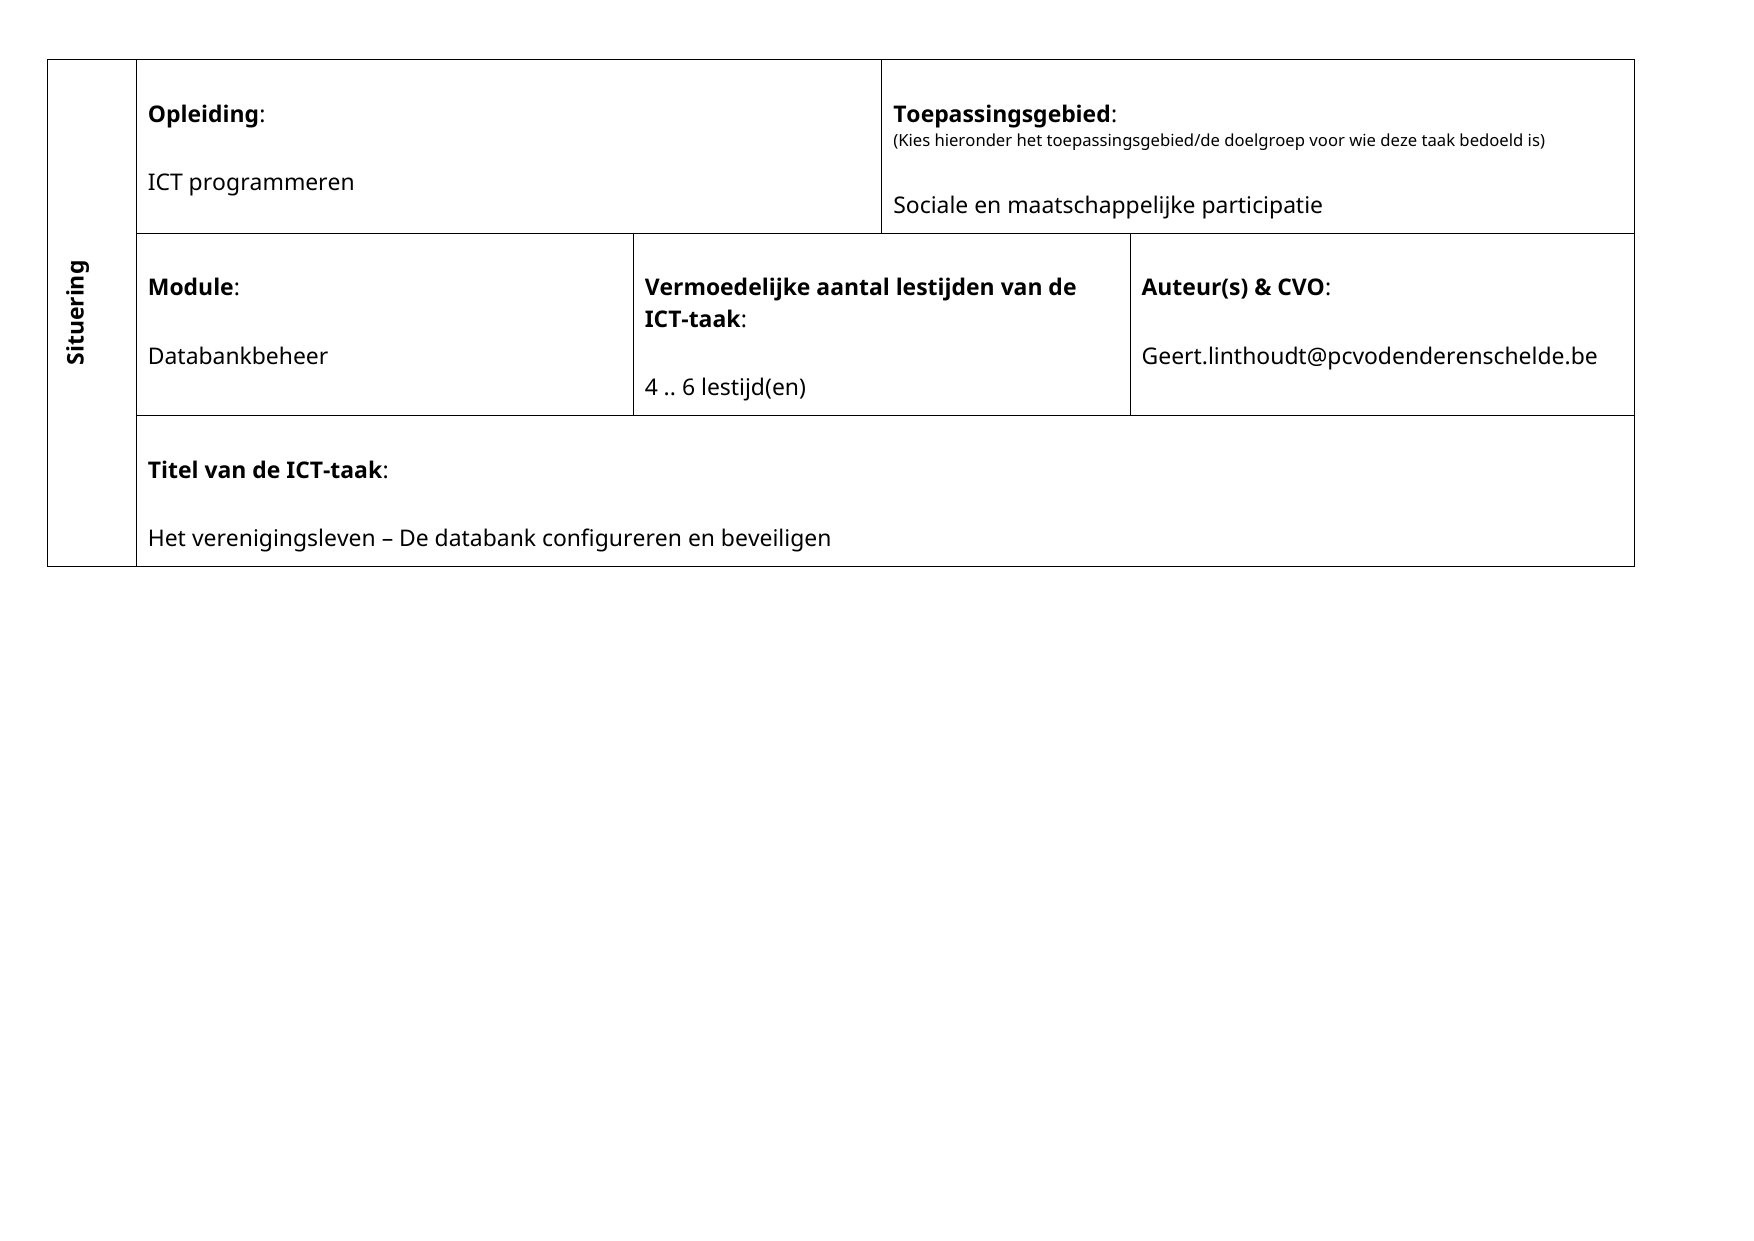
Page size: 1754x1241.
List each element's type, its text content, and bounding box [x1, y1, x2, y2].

table_header Situering [48, 60, 136, 566]
table_header Opleiding: [137, 60, 881, 233]
table_cell Module: [137, 234, 633, 415]
table_cell Vermoedelijke aantal lestijden van de ICT-taak: 4 .. 6 lestijd(en) [634, 234, 1130, 415]
table_cell Titel van de ICT-taak: [137, 416, 1634, 566]
table_cell Auteur(s) & CVO: [1131, 234, 1634, 415]
table_header Toepassingsgebied: (Kies hieronder het toepassingsgebied/de doelgroep voor wie deze taak bedoeld is) [882, 60, 1634, 233]
